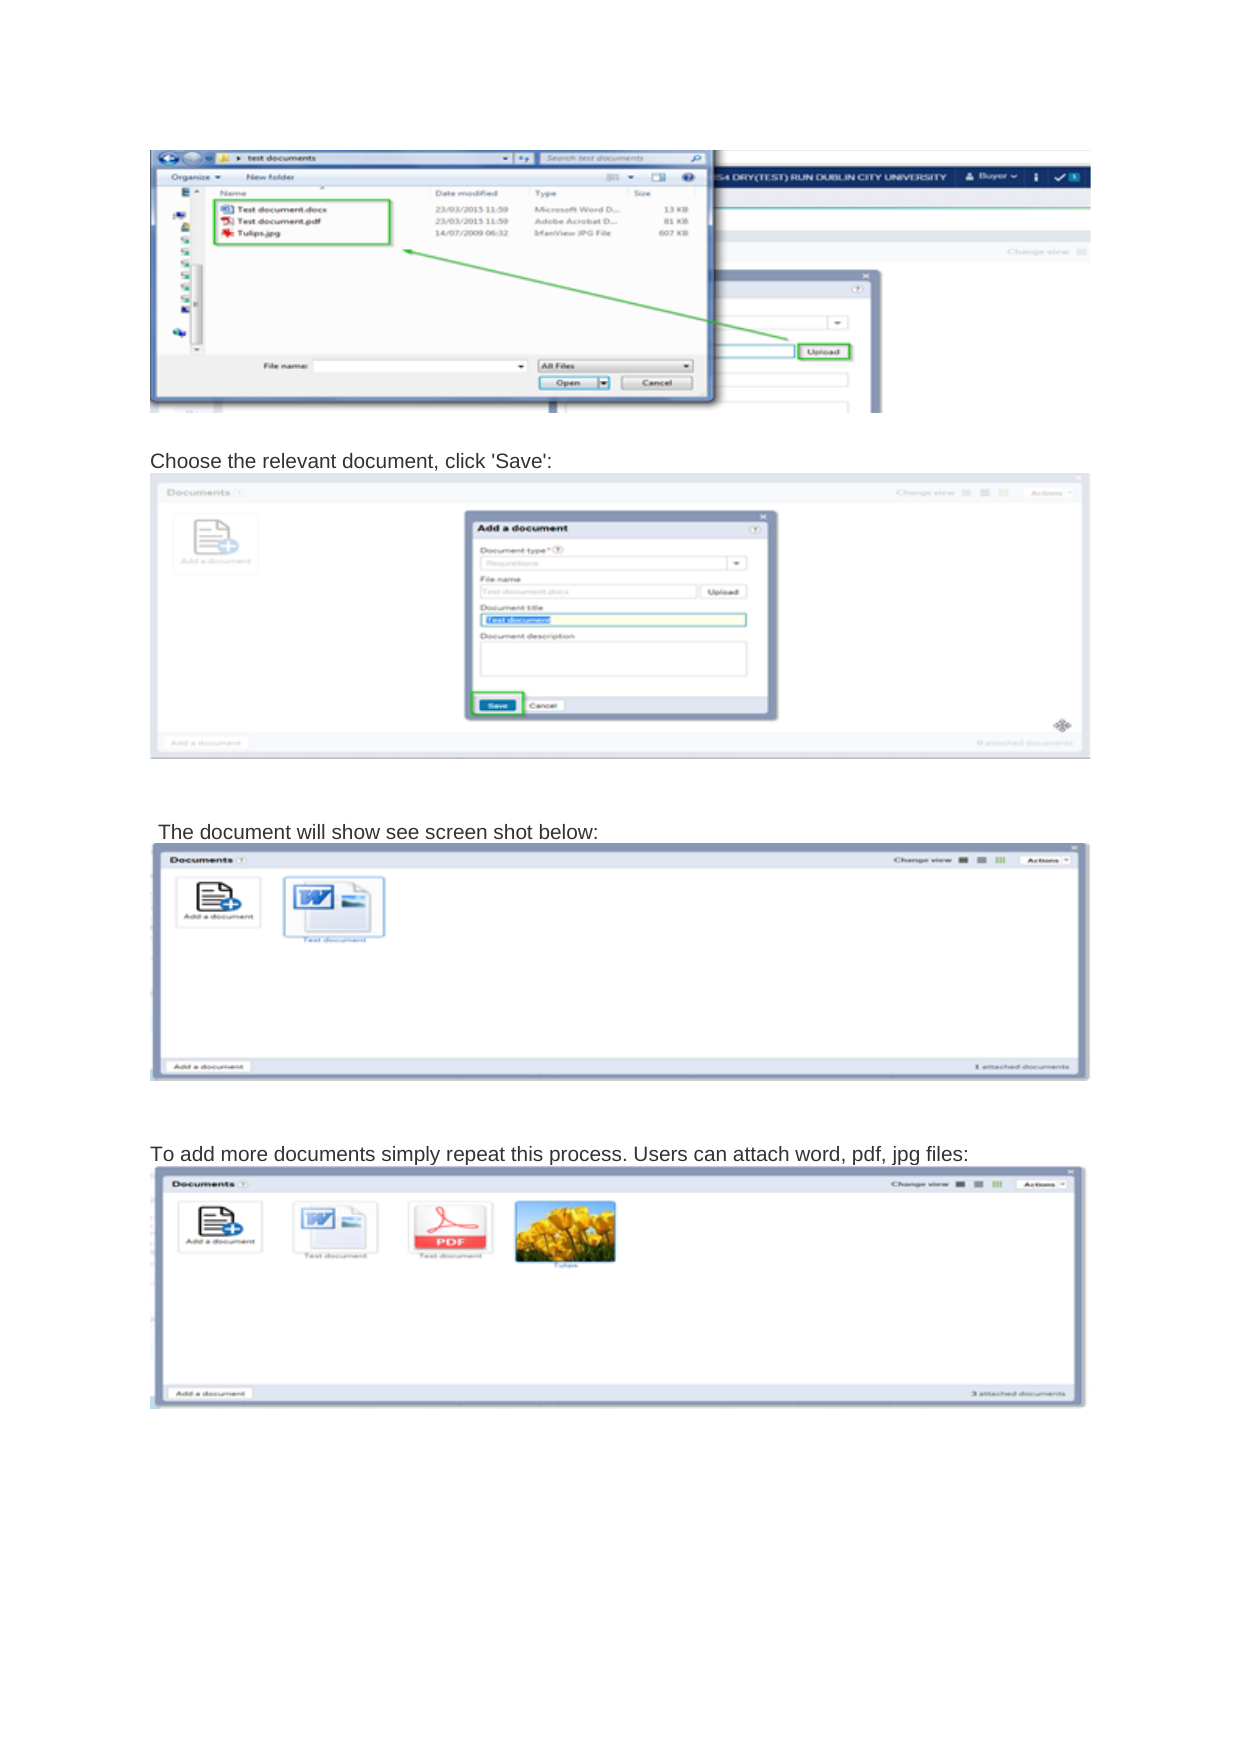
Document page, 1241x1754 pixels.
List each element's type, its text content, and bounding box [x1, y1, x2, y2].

picture [150, 473, 1091, 759]
picture [150, 150, 1091, 413]
text To add more documents simply repeat this process. Users can attach word, pdf, jpg files: [150, 1137, 1090, 1165]
picture [150, 843, 1091, 1081]
text The document will show see screen shot below: [150, 815, 1090, 843]
picture [150, 1165, 1091, 1409]
text Choose the relevant document, click 'Save': [150, 445, 1090, 473]
